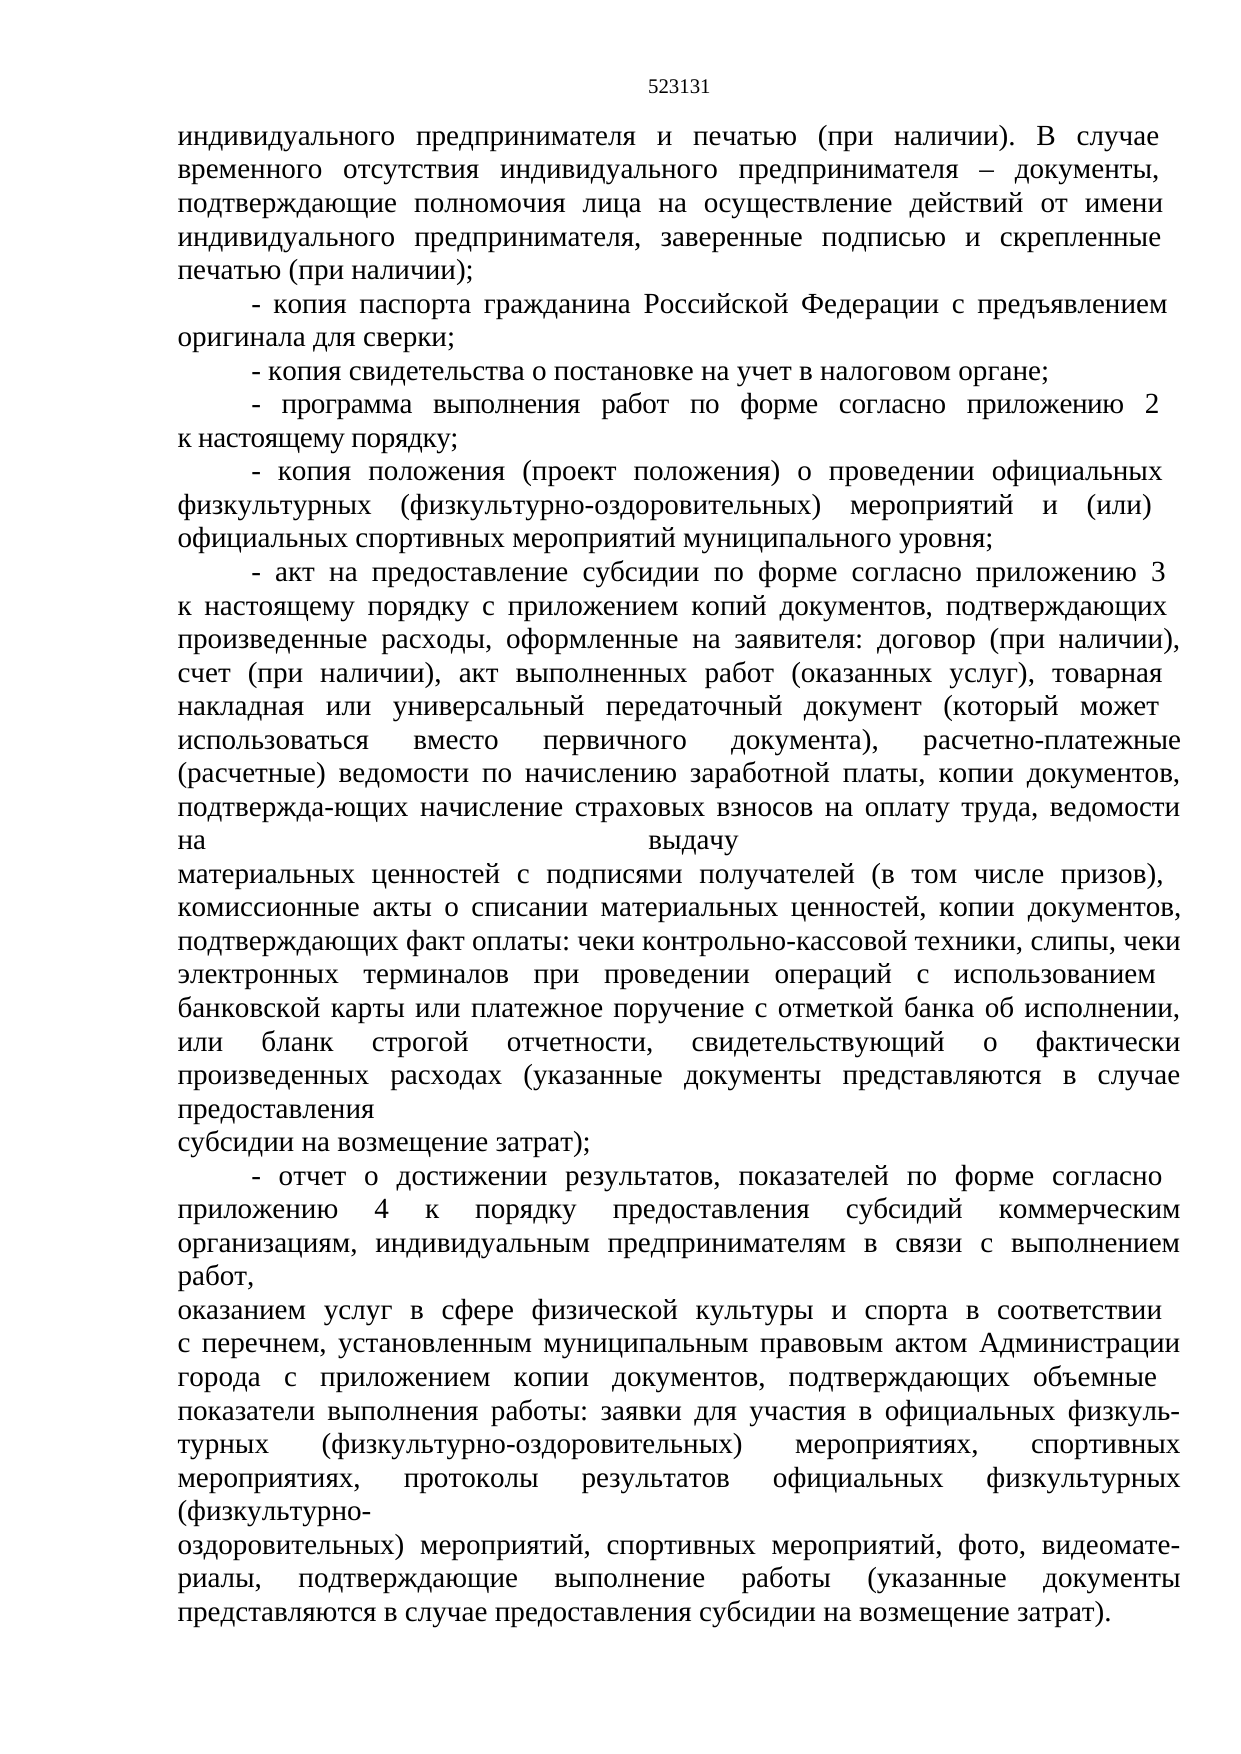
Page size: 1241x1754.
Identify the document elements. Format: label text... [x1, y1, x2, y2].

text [177, 118, 1181, 286]
text - копия паспорта гражданина Российской Федерации с предъявлением оригинала для сверки; [177, 286, 1181, 353]
text - программа выполнения работ по форме согласно приложению 2 к настоящему порядку; [177, 386, 1181, 453]
text - копия положения (проект положения) о проведении официальных физкультурных (физкультурно-оздоровительных) мероприятий и (или) официальных спортивных мероприятий муниципального уровня; [177, 453, 1181, 554]
text - акт на предоставление субсидии по форме согласно приложению 3 к настоящему порядку с приложением копий документов, подтверждающих произведенные расходы, оформленные на заявителя: договор (при наличии), счет (при наличии), акт выполненных работ (оказанных услуг), товарная накладная или универсальный передаточный документ (который может использоваться вместо первичного документа), расчетно-платежные (расчетные) ведомости по начислению заработной платы, копии документов, подтвержда-ющих начисление страховых взносов на оплату труда, ведомости на выдачу материальных ценностей с подписями получателей (в том числе призов), комиссионные акты о списании материальных ценностей, копии документов, подтверждающих факт оплаты: чеки контрольно-кассовой техники, слипы, чеки электронных терминалов при проведении операций с использованием банковской карты или платежное поручение с отметкой банка об исполнении, или бланк строгой отчетности, свидетельствующий о фактически произведенных расходах (указанные документы представляются в случае предоставления субсидии на возмещение затрат); [177, 554, 1181, 1158]
text - отчет о достижении результатов, показателей по форме согласно приложению 4 к порядку предоставления субсидий коммерческим организациям, индивидуальным предпринимателям в связи с выполнением работ, оказанием услуг в сфере физической культуры и спорта в соответствии с перечнем, установленным муниципальным правовым актом Администрации города с приложением копии документов, подтверждающих объемные показатели выполнения работы: заявки для участия в официальных физкуль- турных (физкультурно-оздоровительных) мероприятиях, спортивных мероприятиях, протоколы результатов официальных физкультурных (физкультурно- оздоровительных) мероприятий, спортивных мероприятий, фото, видеомате- риалы, подтверждающие выполнение работы (указанные документы представляются в случае предоставления субсидии на возмещение затрат). [177, 1158, 1181, 1627]
text - копия свидетельства о постановке на учет в налоговом органе; [177, 353, 1181, 386]
